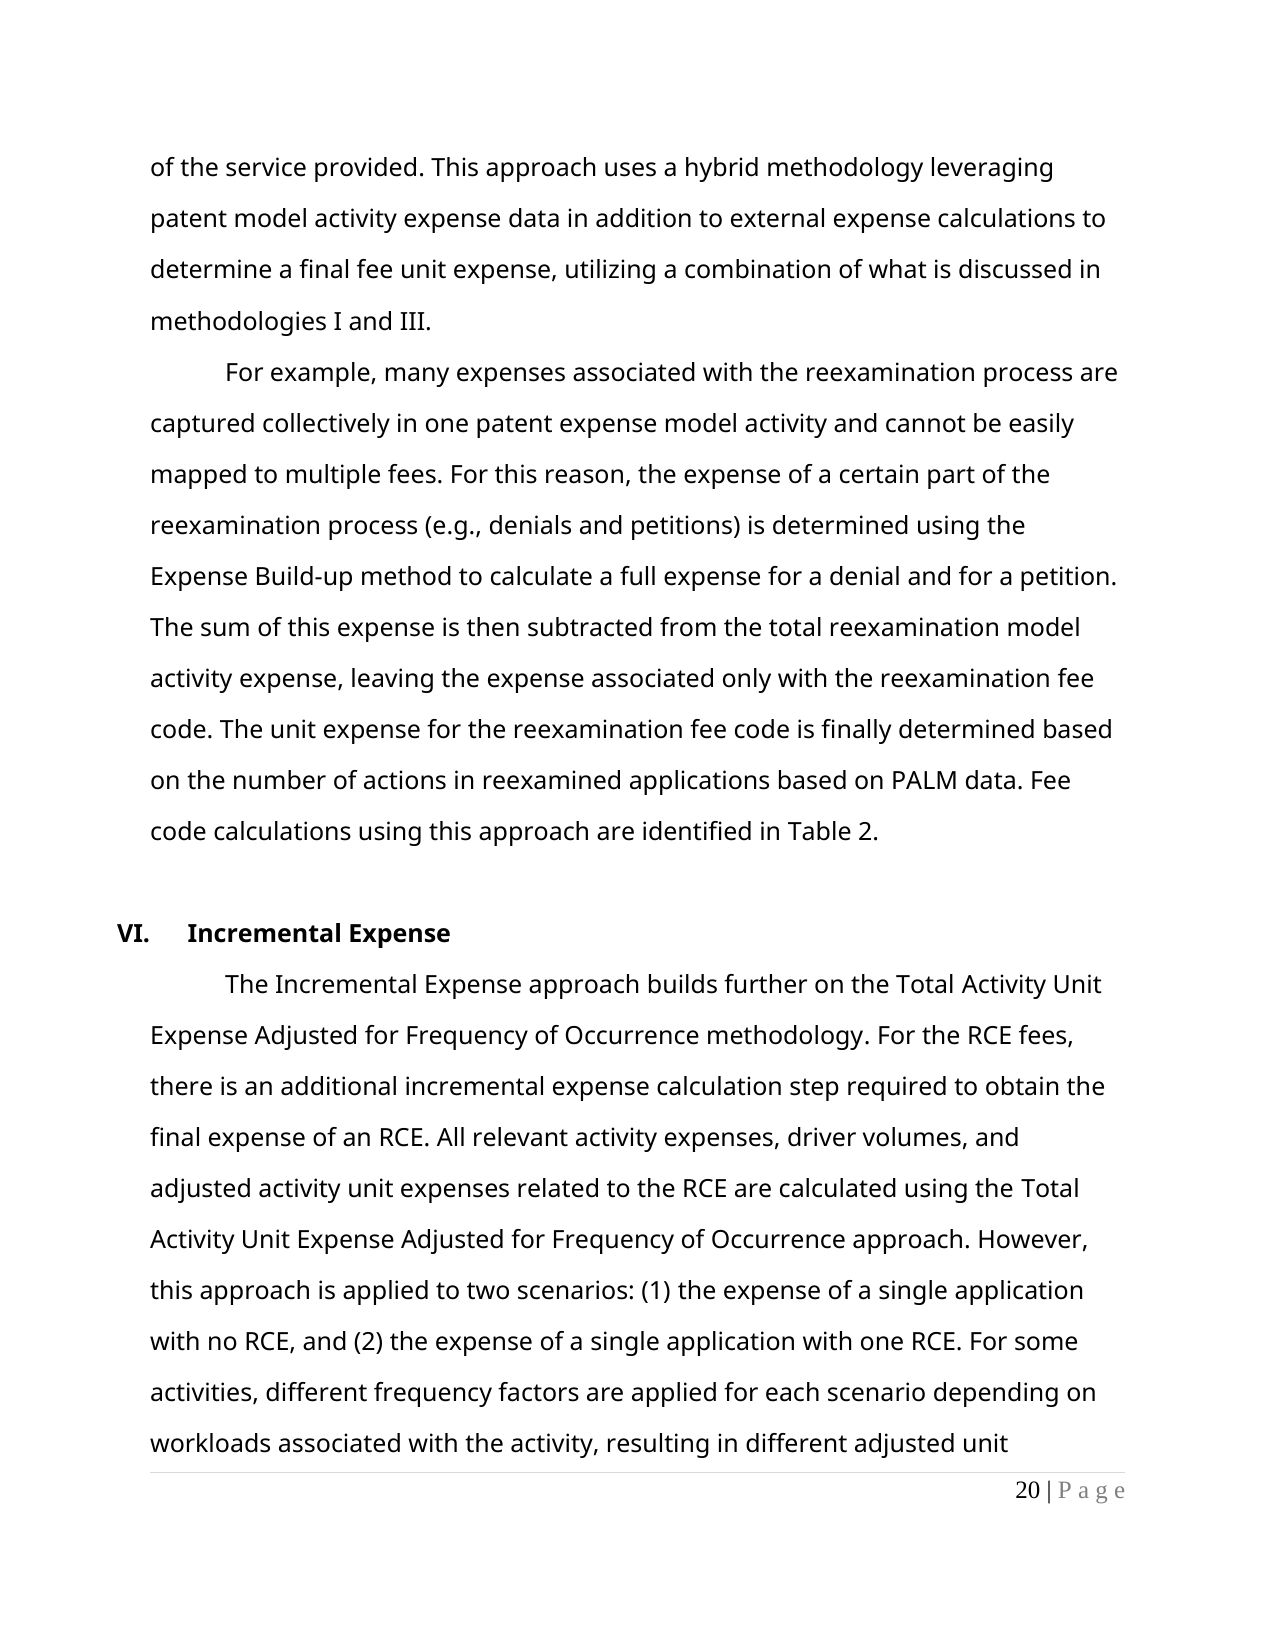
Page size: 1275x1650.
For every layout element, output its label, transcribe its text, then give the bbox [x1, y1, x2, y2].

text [150, 150, 1125, 337]
list Incremental Expense [150, 916, 1125, 950]
text For example, many expenses associated with the reexamination process are captured collectively in one patent expense model activity and cannot be easily mapped to multiple fees. For this reason, the expense of a certain part of the reexamination process (e.g., denials and petitions) is determined using the Expense Build-up method to calculate a full expense for a denial and for a petition. The sum of this expense is then subtracted from the total reexamination model activity expense, leaving the expense associated only with the reexamination fee code. The unit expense for the reexamination fee code is finally determined based on the number of actions in reexamined applications based on PALM data. Fee code calculations using this approach are identified in Table 2. [150, 354, 1125, 848]
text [150, 967, 1125, 1460]
